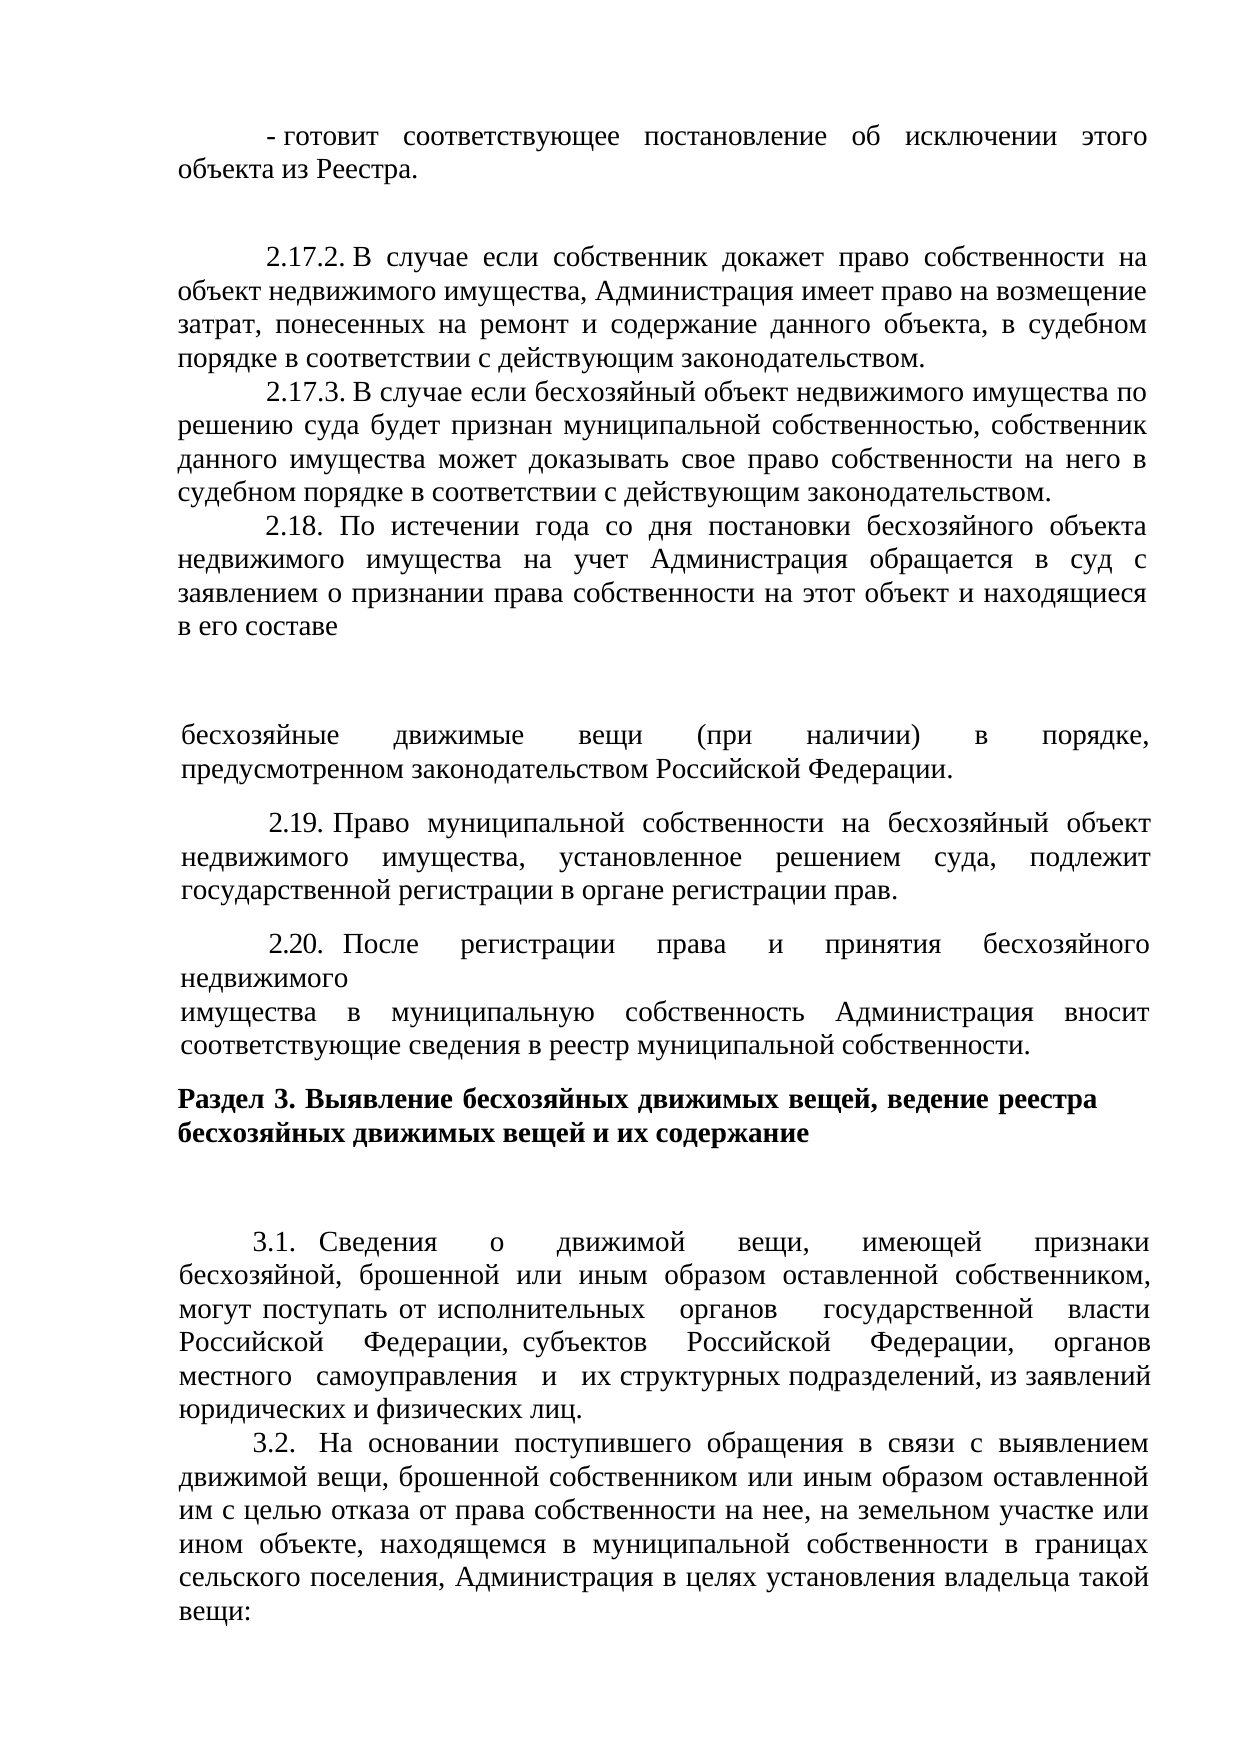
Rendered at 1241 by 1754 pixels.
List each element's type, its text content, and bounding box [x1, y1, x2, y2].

list В случае если бесхозяйный объект недвижимого имущества по решению суда будет признан муниципальной собственностью, собственник данного имущества может доказывать свое право собственности на него в судебном порядке в соответствии с действующим законодательством. [177, 374, 1148, 508]
list готовит соответствующее постановление об исключении этого объекта из Реестра. [178, 118, 1148, 185]
text 2.18. По истечении года со дня постановки бесхозяйного объекта недвижимого имущества на учет Администрация обращается в суд с заявлением о признании права собственности на этот объект и находящиеся в его составе [177, 508, 1148, 642]
text бесхозяйные движимые вещи (при наличии) в порядке, предусмотренном законодательством Российской Федерации. [181, 717, 1152, 784]
text Раздел 3. Выявление бесхозяйных движимых вещей, ведение реестра бесхозяйных движимых вещей и их содержание [177, 1082, 1098, 1149]
text 2.19. Право муниципальной собственности на бесхозяйный объект недвижимого имущества, установленное решением суда, подлежит государственной регистрации в органе регистрации прав. [181, 805, 1152, 906]
text 2.20. После регистрации права и принятия бесхозяйного недвижимого имущества в муниципальную собственность Администрация вносит соответствующие сведения в реестр муниципальной собственности. [180, 927, 1151, 1061]
list Сведения о движимой вещи, имеющей признаки бесхозяйной, брошенной или иным образом оставленной собственником, могут поступать от исполнительных органов государственной власти Российской Федерации, субъектов Российской Федерации, органов местного самоуправления и их структурных подразделений, из заявлений юридических и физических лиц. [179, 1224, 1152, 1425]
list В случае если собственник докажет право собственности на объект недвижимого имущества, Администрация имеет право на возмещение затрат, понесенных на ремонт и содержание данного объекта, в судебном порядке в соответствии с действующим законодательством. [177, 239, 1148, 374]
list На основании поступившего обращения в связи с выявлением движимой вещи, брошенной собственником или иным образом оставленной им с целью отказа от права собственности на нее, на земельном участке или ином объекте, находящемся в муниципальной собственности в границах сельского поселения, Администрация в целях установления владельца такой вещи: [179, 1425, 1150, 1626]
